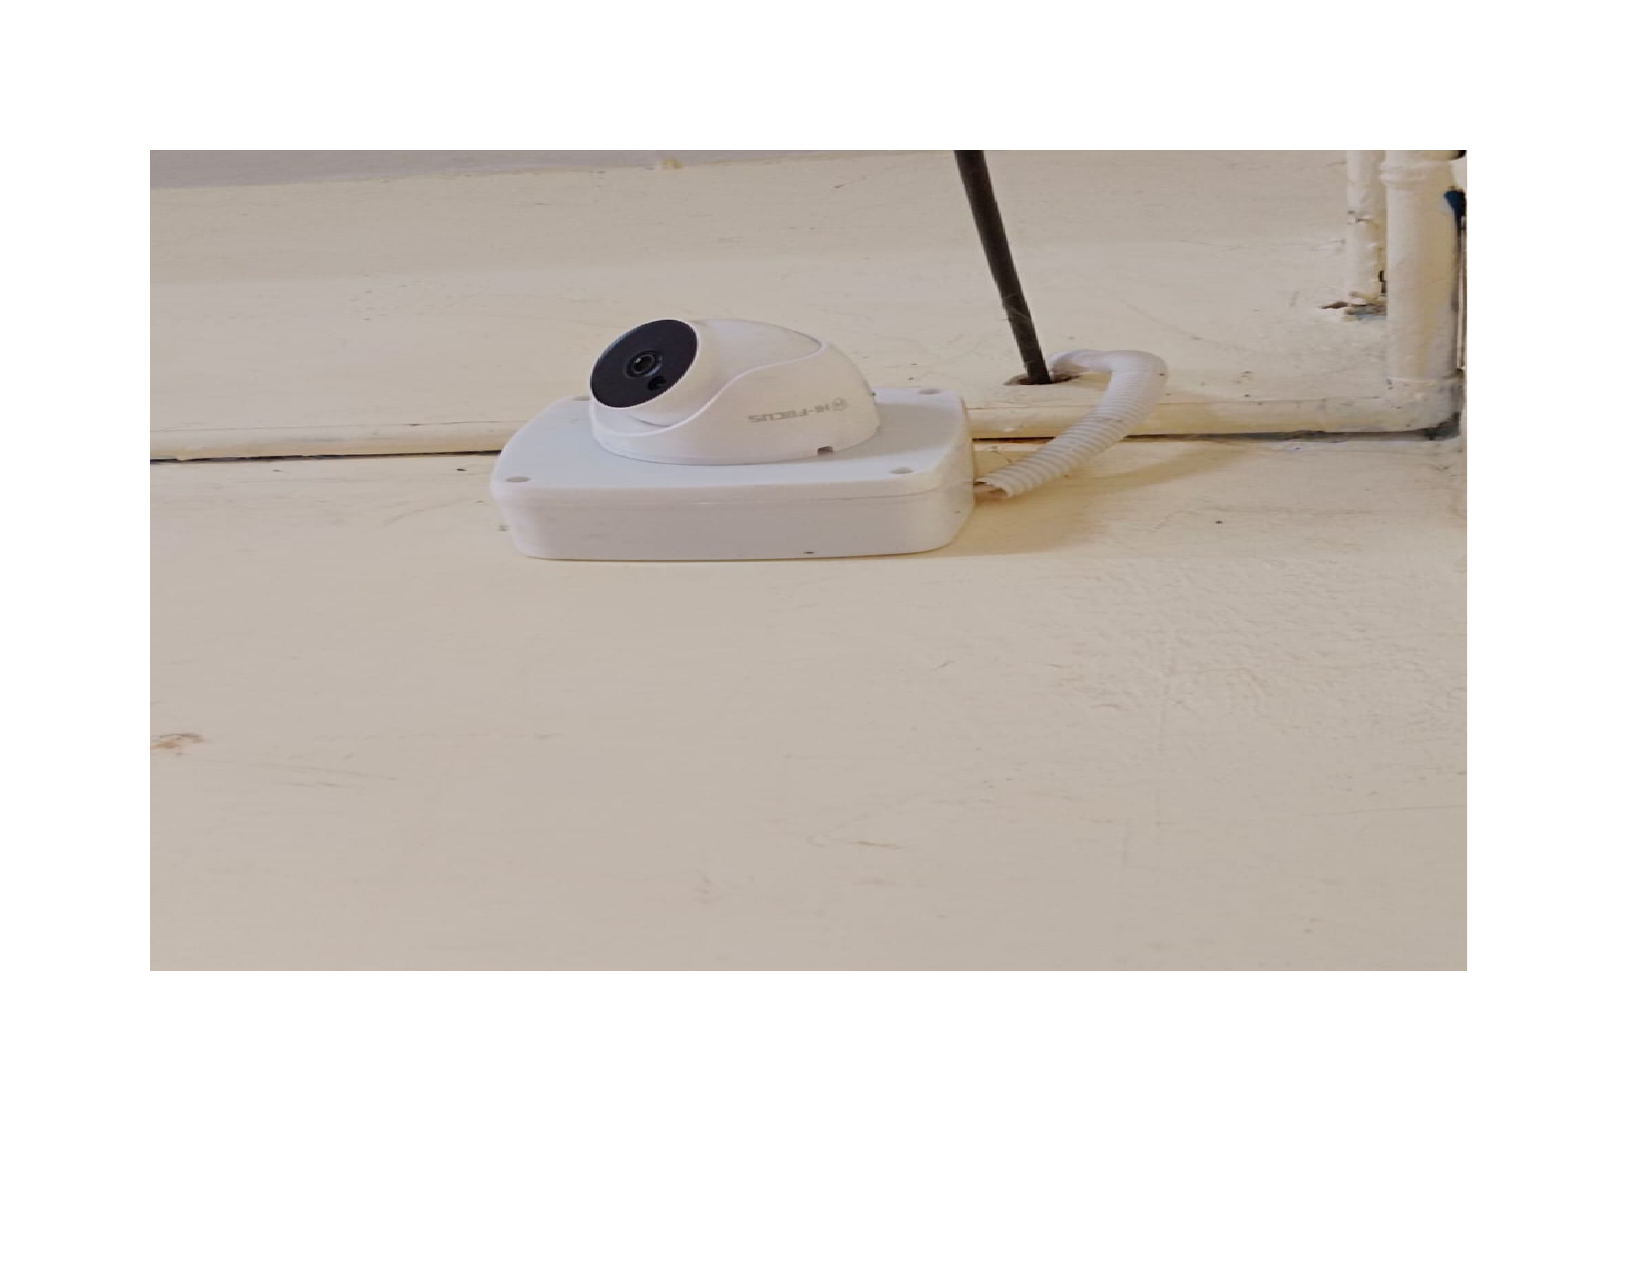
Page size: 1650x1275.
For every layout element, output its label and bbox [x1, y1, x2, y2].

picture [150, 150, 1468, 971]
